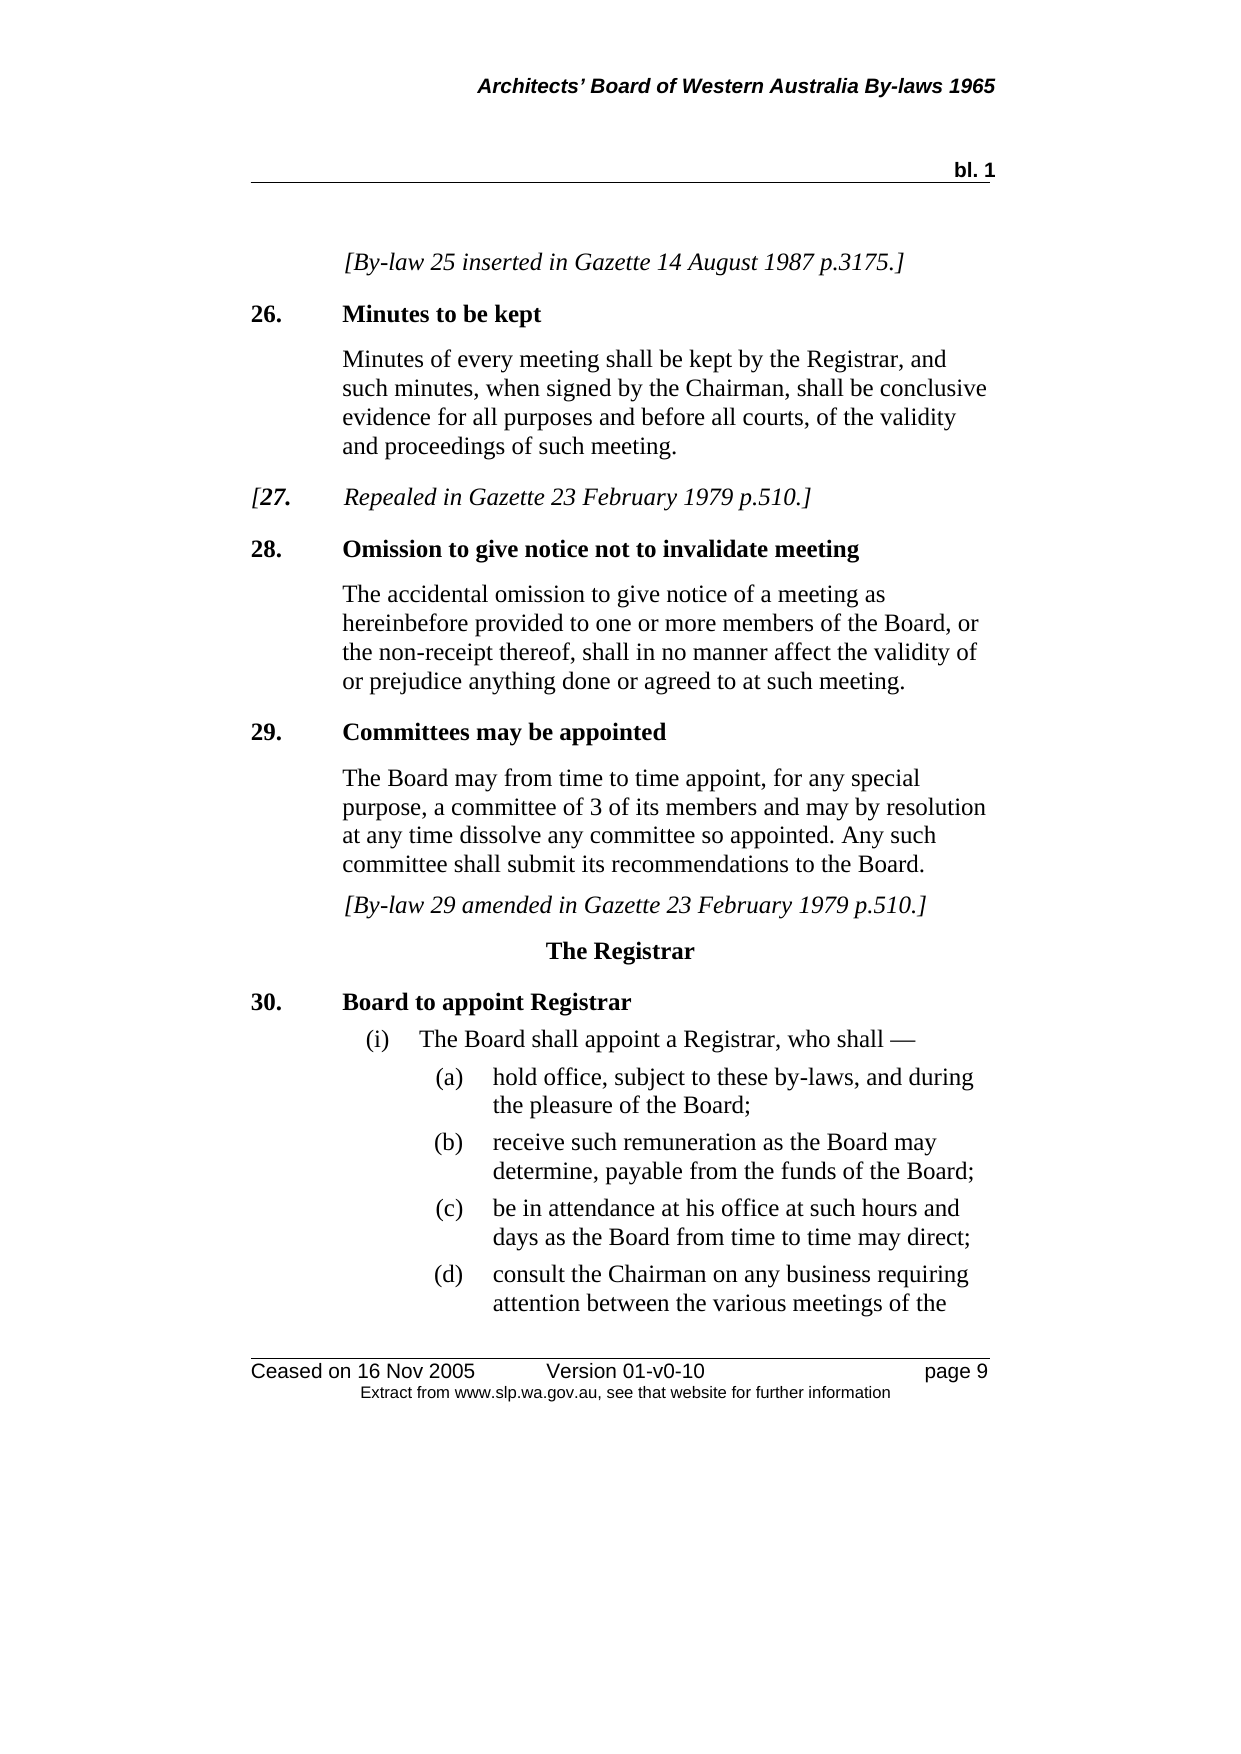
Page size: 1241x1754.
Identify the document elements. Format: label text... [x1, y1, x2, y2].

subtitle 28. Omission to give notice not to invalidate meeting [251, 534, 990, 563]
text The accidental omission to give notice of a meeting as hereinbefore provided to one or more members of the Board, or the non-receipt thereof, shall in no manner affect the validity of or prejudice anything done or agreed to at such meeting. [251, 579, 990, 694]
subtitle The Registrar [251, 936, 990, 964]
text The Board may from time to time appoint, for any special purpose, a committee of 3 of its members and may by resolution at any time dissolve any committee so appointed. Any such committee shall submit its recommendations to the Board. [251, 763, 990, 878]
text (a) hold office, subject to these by-laws, and during the pleasure of the Board; [251, 1062, 990, 1119]
text [By-law 25 inserted in Gazette 14 August 1987 p.3175.] [251, 247, 990, 276]
subtitle 29. Committees may be appointed [251, 717, 990, 746]
subtitle 30. Board to appoint Registrar [251, 987, 990, 1016]
text Minutes of every meeting shall be kept by the Registrar, and such minutes, when signed by the Chairman, shall be conclusive evidence for all purposes and before all courts, of the validity and proceedings of such meeting. [251, 344, 990, 459]
text [27. Repealed in Gazette 23 February 1979 p.510.] [251, 482, 990, 511]
text (c) be in attendance at his office at such hours and days as the Board from time to time may direct; [251, 1193, 990, 1251]
text [By-law 29 amended in Gazette 23 February 1979 p.510.] [251, 890, 990, 919]
subtitle 26. Minutes to be kept [251, 299, 990, 328]
text (b) receive such remuneration as the Board may determine, payable from the funds of the Board; [251, 1127, 990, 1185]
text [251, 1259, 990, 1317]
text (i) The Board shall appoint a Registrar, who shall — [251, 1024, 990, 1053]
